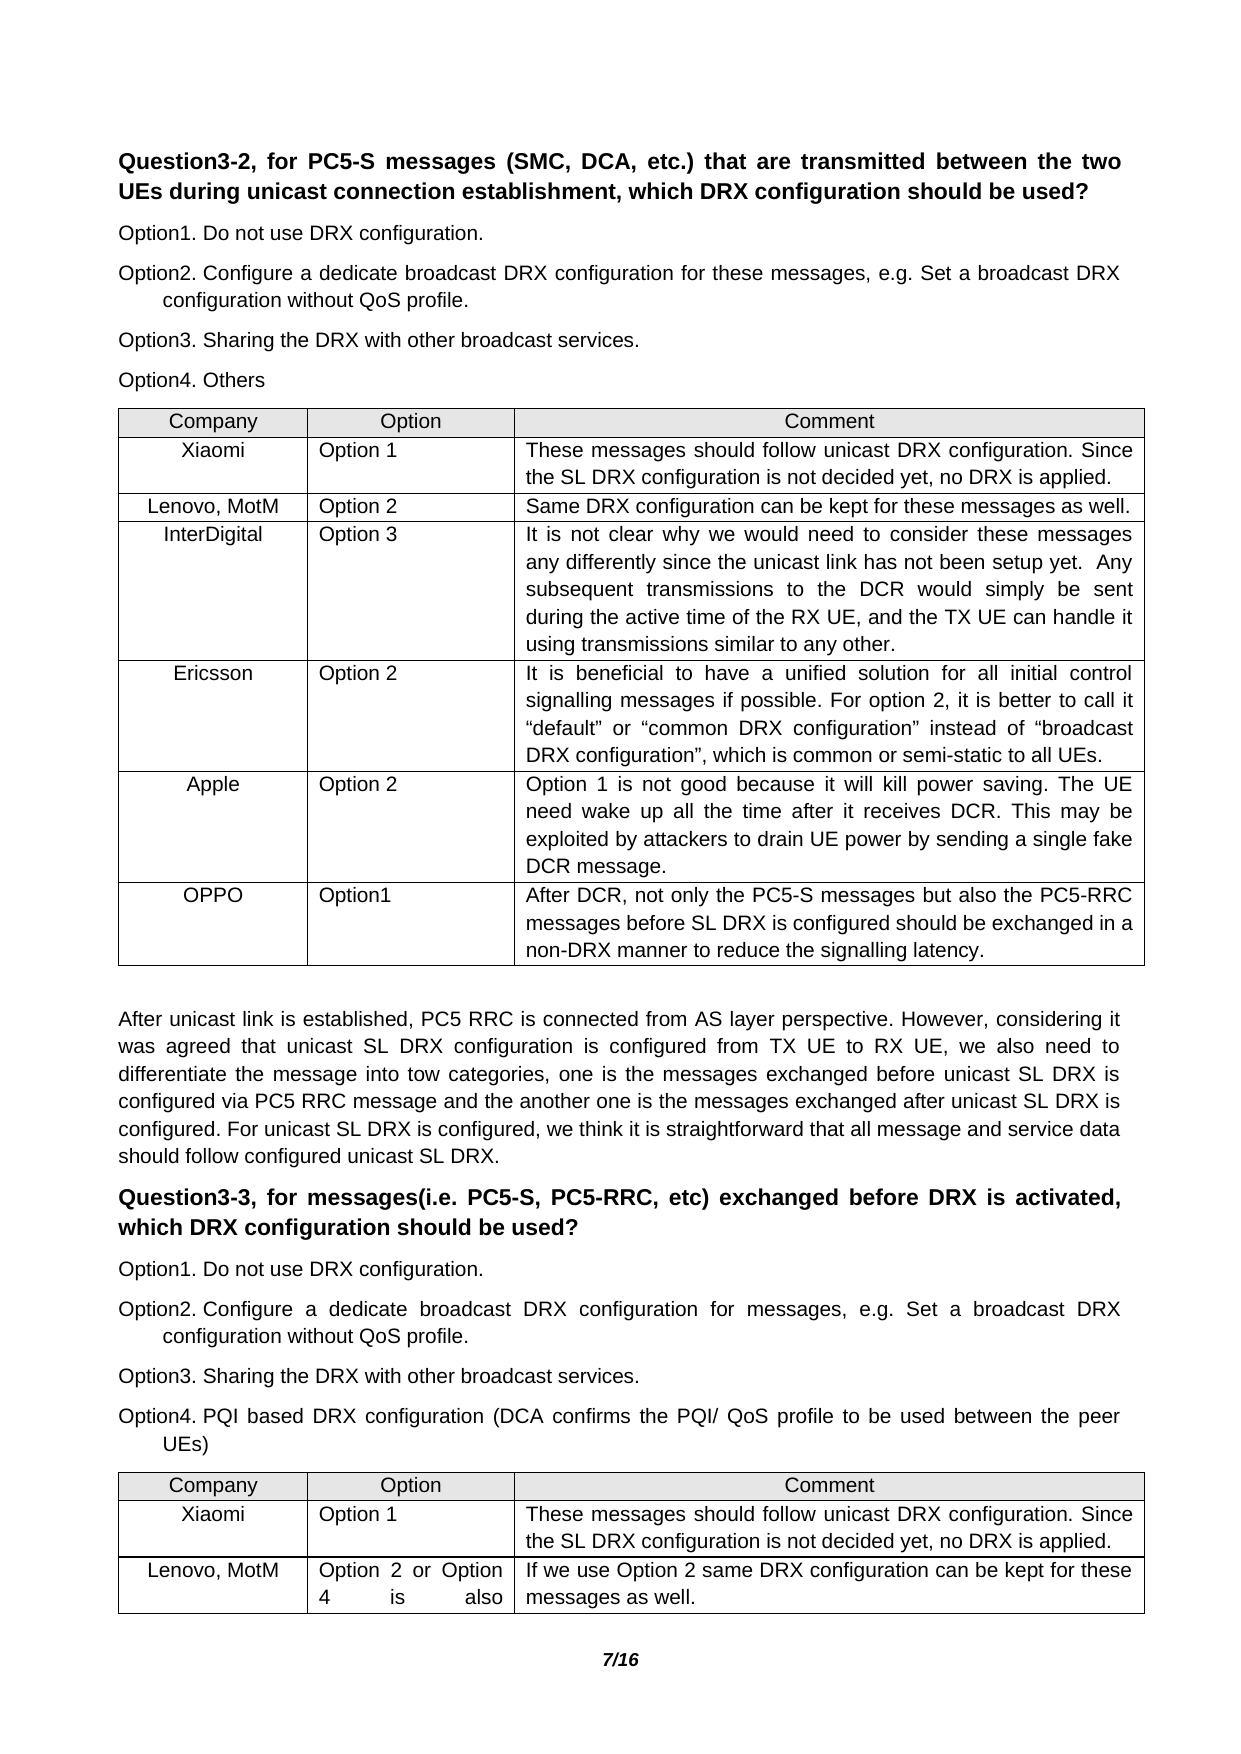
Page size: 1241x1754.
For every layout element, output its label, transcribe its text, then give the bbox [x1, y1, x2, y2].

table_cell Lenovo, MotM [119, 1558, 307, 1612]
list Sharing the DRX with other broadcast services. [118, 328, 1122, 352]
table_cell Option 2 [308, 661, 514, 771]
table_cell After DCR, not only the PC5-S messages but also the PC5-RRC messages before SL DRX is configured should be exchanged in a non-DRX manner to reduce the signalling latency. [515, 883, 1144, 965]
table_cell Xiaomi [119, 438, 307, 493]
list Configure a dedicate broadcast DRX configuration for messages, e.g. Set a broadcast DRX configuration without QoS profile. [118, 1297, 1122, 1348]
list Configure a dedicate broadcast DRX configuration for these messages, e.g. Set a broadcast DRX configuration without QoS profile. [118, 261, 1122, 312]
list Do not use DRX configuration. [118, 221, 1122, 244]
list Sharing the DRX with other broadcast services. [118, 1364, 1122, 1388]
table_cell It is not clear why we would need to consider these messages any differently since the unicast link has not been setup yet. Any subsequent transmissions to the DCR would simply be sent during the active time of the RX UE, and the TX UE can handle it using transmissions similar to any other. [515, 522, 1144, 660]
table_cell These messages should follow unicast DRX configuration. Since the SL DRX configuration is not decided yet, no DRX is applied. [515, 1501, 1144, 1556]
table_header Comment [515, 1473, 1144, 1500]
table_cell Option1 [308, 883, 514, 965]
table_cell OPPO [119, 883, 307, 965]
table_header Comment [515, 409, 1144, 437]
list Others [118, 368, 1122, 392]
table_cell Option 1 [308, 438, 514, 493]
table_cell Option 1 [308, 1501, 514, 1556]
table_cell Xiaomi [119, 1501, 307, 1556]
text After unicast link is established, PC5 RRC is connected from AS layer perspective. However, considering it was agreed that unicast SL DRX configuration is configured from TX UE to RX UE, we also need to differentiate the message into tow categories, one is the messages exchanged before unicast SL DRX is configured via PC5 RRC message and the another one is the messages exchanged after unicast SL DRX is configured. For unicast SL DRX is configured, we think it is straightforward that all message and service data should follow configured unicast SL DRX. [118, 1006, 1122, 1168]
table_cell Option 1 is not good because it will kill power saving. The UE need wake up all the time after it receives DCR. This may be exploited by attackers to drain UE power by sending a single fake DCR message. [515, 772, 1144, 882]
table_cell Option 2 [308, 494, 514, 521]
list Do not use DRX configuration. [118, 1257, 1122, 1281]
table_cell It is beneficial to have a unified solution for all initial control signalling messages if possible. For option 2, it is better to call it “default” or “common DRX configuration” instead of “broadcast DRX configuration”, which is common or semi-static to all UEs. [515, 661, 1144, 771]
table_cell Apple [119, 772, 307, 882]
table_header Option [308, 1473, 514, 1500]
table_cell Same DRX configuration can be kept for these messages as well. [515, 494, 1144, 521]
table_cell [515, 1558, 1144, 1612]
list PQI based DRX configuration (DCA confirms the PQI/ QoS profile to be used between the peer UEs) [118, 1404, 1122, 1456]
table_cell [308, 1558, 514, 1612]
table_cell Option 3 [308, 522, 514, 660]
table_header Company [119, 409, 307, 437]
subtitle Question3-3, for messages(i.e. PC5-S, PC5-RRC, etc) exchanged before DRX is activated, which DRX configuration should be used? [118, 1184, 1122, 1241]
table_cell InterDigital [119, 522, 307, 660]
table_header Company [119, 1473, 307, 1500]
table_cell Option 2 [308, 772, 514, 882]
table_header Option [308, 409, 514, 437]
table_cell Ericsson [119, 661, 307, 771]
subtitle Question3-2, for PC5-S messages (SMC, DCA, etc.) that are transmitted between the two UEs during unicast connection establishment, which DRX configuration should be used? [118, 148, 1122, 204]
table_cell These messages should follow unicast DRX configuration. Since the SL DRX configuration is not decided yet, no DRX is applied. [515, 438, 1144, 493]
table_cell Lenovo, MotM [119, 494, 307, 521]
